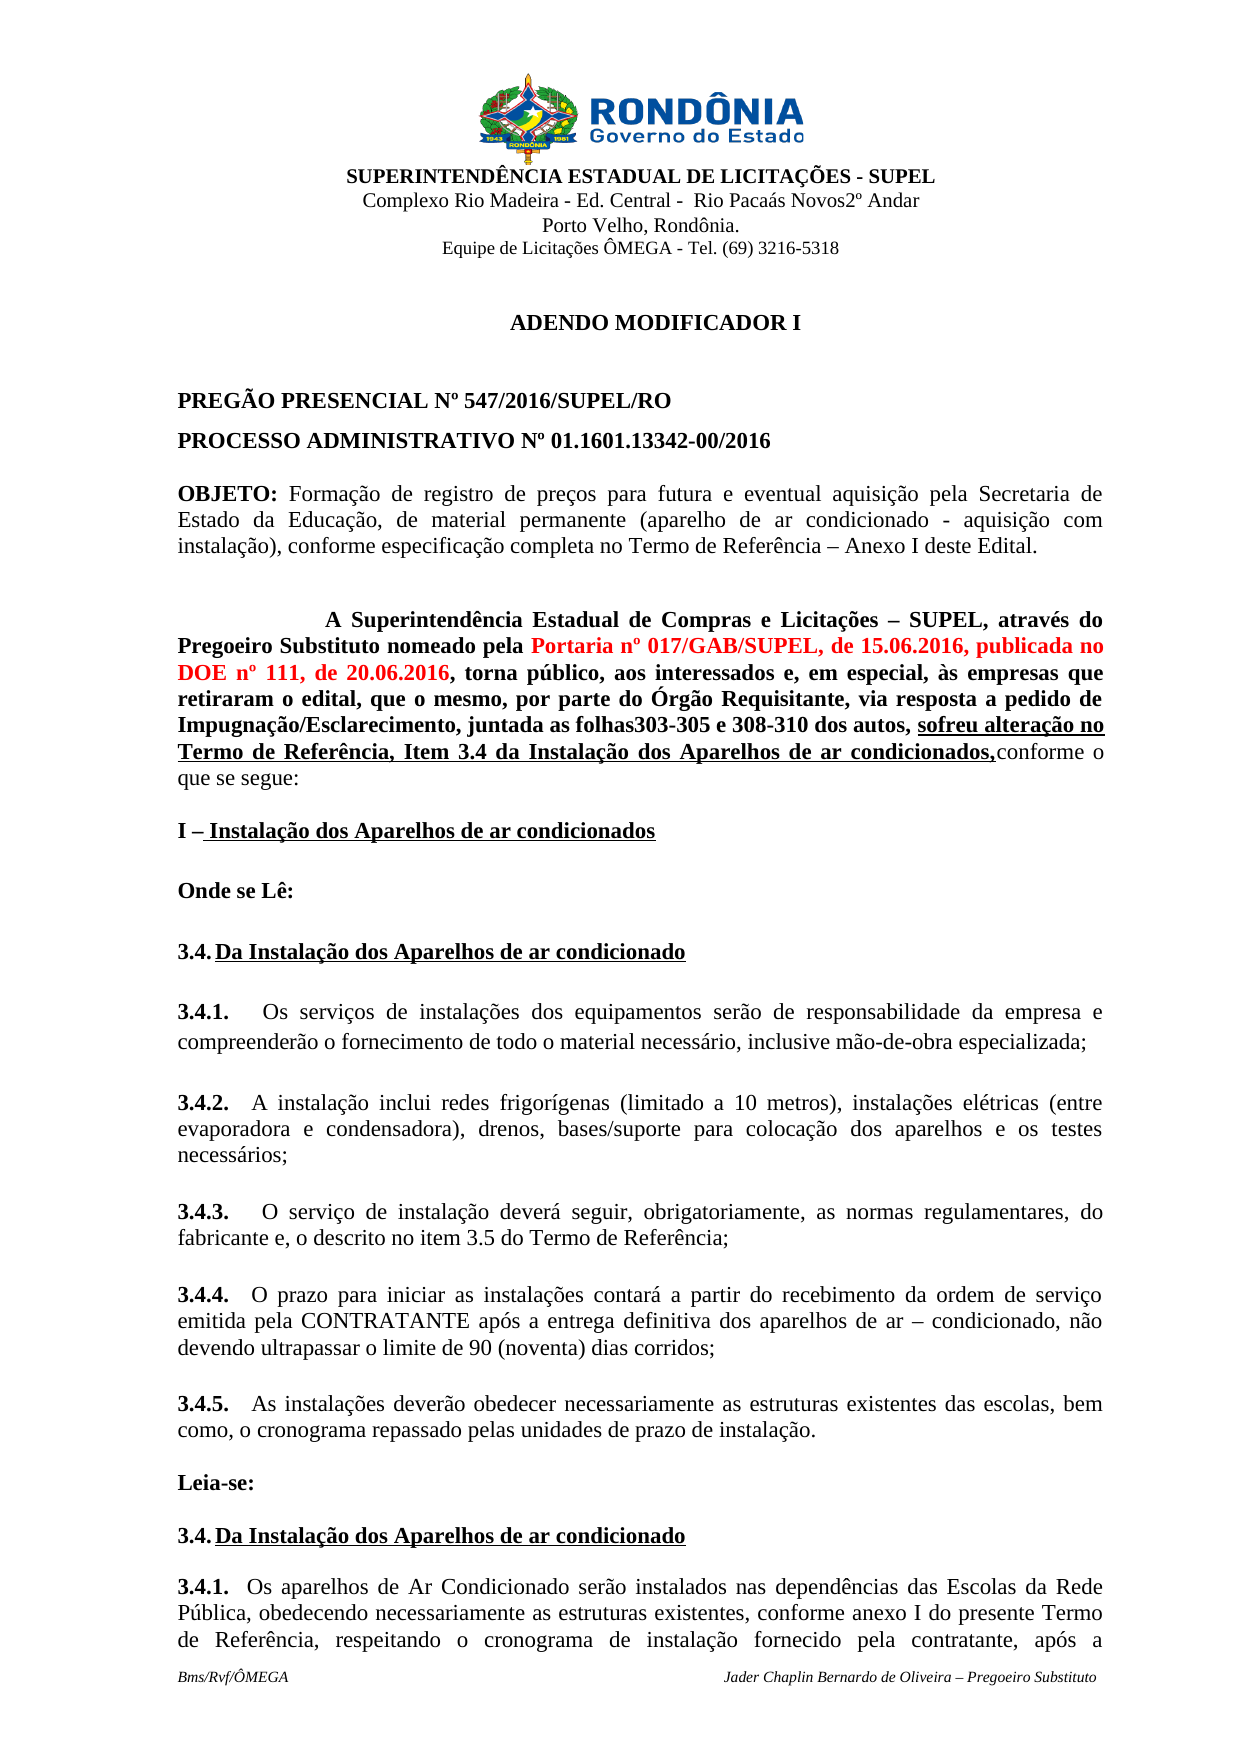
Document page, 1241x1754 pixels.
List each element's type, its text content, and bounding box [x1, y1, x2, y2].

list As instalações deverão obedecer necessariamente as estruturas existentes das escolas, bem como, o cronograma repassado pelas unidades de prazo de instalação. [177, 1390, 1104, 1443]
list Da Instalação dos Aparelhos de ar condicionado [177, 1522, 1104, 1548]
text PROCESSO ADMINISTRATIVO Nº 01.1601.13342-00/2016 [177, 427, 1104, 453]
list Os serviços de instalações dos equipamentos serão de responsabilidade da empresa e compreenderão o fornecimento de todo o material necessário, inclusive mão-de-obra especializada; [177, 998, 1104, 1055]
list A instalação inclui redes frigorígenas (limitado a 10 metros), instalações elétricas (entre evaporadora e condensadora), drenos, bases/suporte para colocação dos aparelhos e os testes necessários; [177, 1089, 1104, 1168]
list O serviço de instalação deverá seguir, obrigatoriamente, as normas regulamentares, do fabricante e, o descrito no item 3.5 do Termo de Referência; [177, 1198, 1104, 1251]
subtitle PREGÃO PRESENCIAL Nº 547/2016/SUPEL/RO [177, 388, 1104, 414]
text A Superintendência Estadual de Compras e Licitações – SUPEL, através do Pregoeiro Substituto nomeado pela Portaria nº 017/GAB/SUPEL, de 15.06.2016, publicada no DOE nº 111, de 20.06.2016, torna público, aos interessados e, em especial, às empresas que retiraram o edital, que o mesmo, por parte do Órgão Requisitante, via resposta a pedido de Impugnação/Esclarecimento, juntada as folhas303-305 e 308-310 dos autos, sofreu alteração no Termo de Referência, Item 3.4 da Instalação dos Aparelhos de ar condicionados,conforme o que se segue: [177, 606, 1104, 791]
list Da Instalação dos Aparelhos de ar condicionado [177, 938, 1104, 964]
subtitle ADENDO MODIFICADOR I [177, 308, 1104, 335]
list I – Instalação dos Aparelhos de ar condicionados [177, 817, 1104, 843]
text OBJETO: Formação de registro de preços para futura e eventual aquisição pela Secretaria de Estado da Educação, de material permanente (aparelho de ar condicionado - aquisição com instalação), conforme especificação completa no Termo de Referência – Anexo I deste Edital. [177, 480, 1104, 559]
text Leia-se: [177, 1469, 1104, 1496]
picture [478, 73, 804, 165]
list O prazo para iniciar as instalações contará a partir do recebimento da ordem de serviço emitida pela CONTRATANTE após a entrega definitiva dos aparelhos de ar – condicionado, não devendo ultrapassar o limite de 90 (noventa) dias corridos; [177, 1281, 1104, 1360]
list Onde se Lê: [177, 877, 1104, 904]
